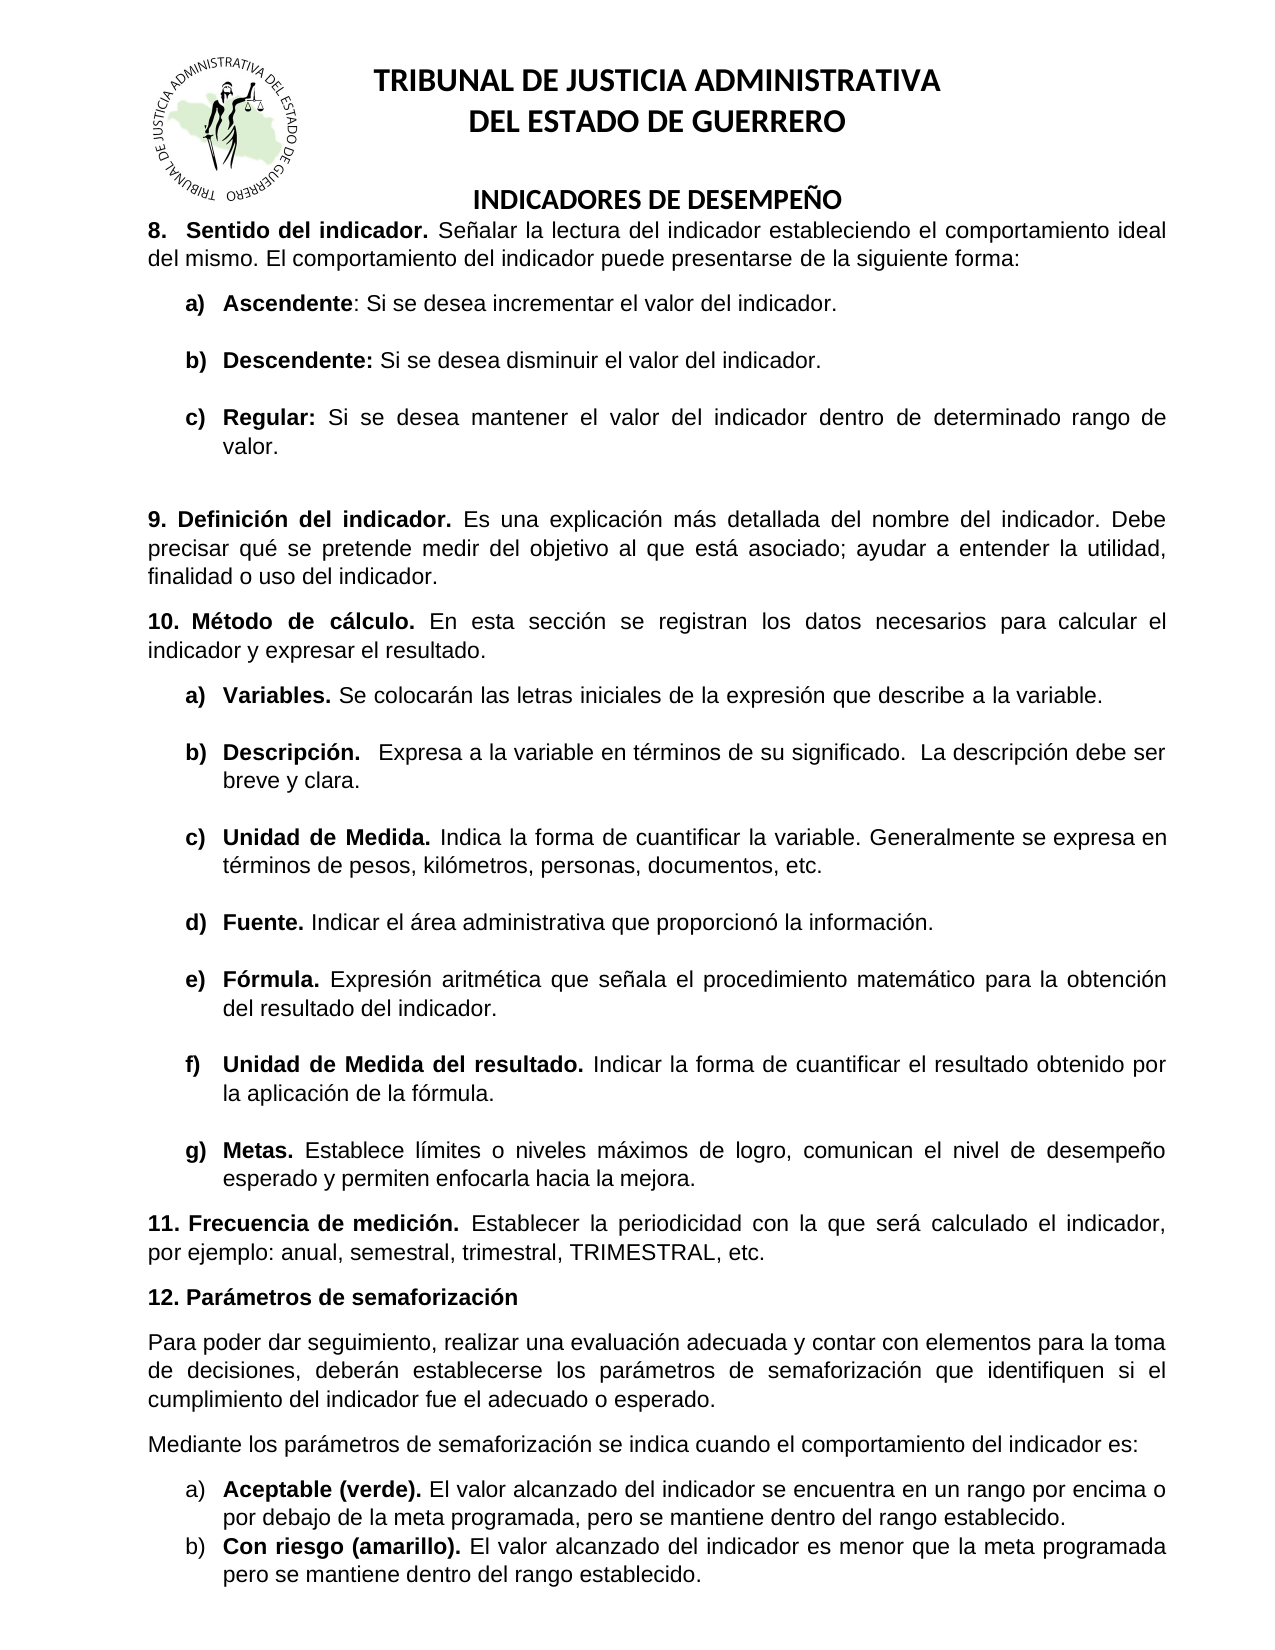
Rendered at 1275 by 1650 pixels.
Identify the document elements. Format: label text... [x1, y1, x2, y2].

list Fuente. Indicar el área administrativa que proporcionó la información. [185, 909, 1167, 936]
list Unidad de Medida del resultado. Indicar la forma de cuantificar el resultado obtenido por la aplicación de la fórmula. [185, 1051, 1167, 1106]
text Para poder dar seguimiento, realizar una evaluación adecuada y contar con elementos para la toma de decisiones, deberán establecerse los parámetros de semaforización que identifiquen si el cumplimiento del indicador fue el adecuado o esperado. [148, 1329, 1167, 1412]
list Descendente: Si se desea disminuir el valor del indicador. [185, 347, 1167, 374]
list Aceptable (verde). El valor alcanzado del indicador se encuentra en un rango por encima o por debajo de la meta programada, pero se mantiene dentro del rango establecido. [185, 1476, 1167, 1531]
text 10. Método de cálculo. En esta sección se registran los datos necesarios para calcular el indicador y expresar el resultado. [148, 608, 1167, 663]
text 12. Parámetros de semaforización [148, 1284, 1167, 1310]
text 8. Sentido del indicador. Señalar la lectura del indicador estableciendo el comportamiento ideal del mismo. El comportamiento del indicador puede presentarse de la siguiente forma: [148, 217, 1167, 272]
list Metas. Establece límites o niveles máximos de logro, comunican el nivel de desempeño esperado y permiten enfocarla hacia la mejora. [185, 1137, 1167, 1191]
picture [147, 54, 301, 204]
text 9. Definición del indicador. Es una explicación más detallada del nombre del indicador. Debe precisar qué se pretende medir del objetivo al que está asociado; ayudar a entender la utilidad, finalidad o uso del indicador. [148, 506, 1167, 589]
list Descripción. Expresa a la variable en términos de su significado. La descripción debe ser breve y clara. [185, 738, 1167, 793]
list Regular: Si se desea mantener el valor del indicador dentro de determinado rango de valor. [185, 404, 1167, 459]
list Unidad de Medida. Indica la forma de cuantificar la variable. Generalmente se expresa en términos de pesos, kilómetros, personas, documentos, etc. [185, 824, 1167, 879]
text 11. Frecuencia de medición. Establecer la periodicidad con la que será calculado el indicador, por ejemplo: anual, semestral, trimestral, TRIMESTRAL, etc. [148, 1210, 1167, 1265]
list Fórmula. Expresión aritmética que señala el procedimiento matemático para la obtención del resultado del indicador. [185, 966, 1167, 1021]
list Ascendente: Si se desea incrementar el valor del indicador. [185, 290, 1167, 317]
list Con riesgo (amarillo). El valor alcanzado del indicador es menor que la meta programada pero se mantiene dentro del rango establecido. [185, 1533, 1167, 1588]
list Variables. Se colocarán las letras iniciales de la expresión que describe a la variable. [185, 682, 1167, 708]
text Mediante los parámetros de semaforización se indica cuando el comportamiento del indicador es: [148, 1431, 1167, 1457]
